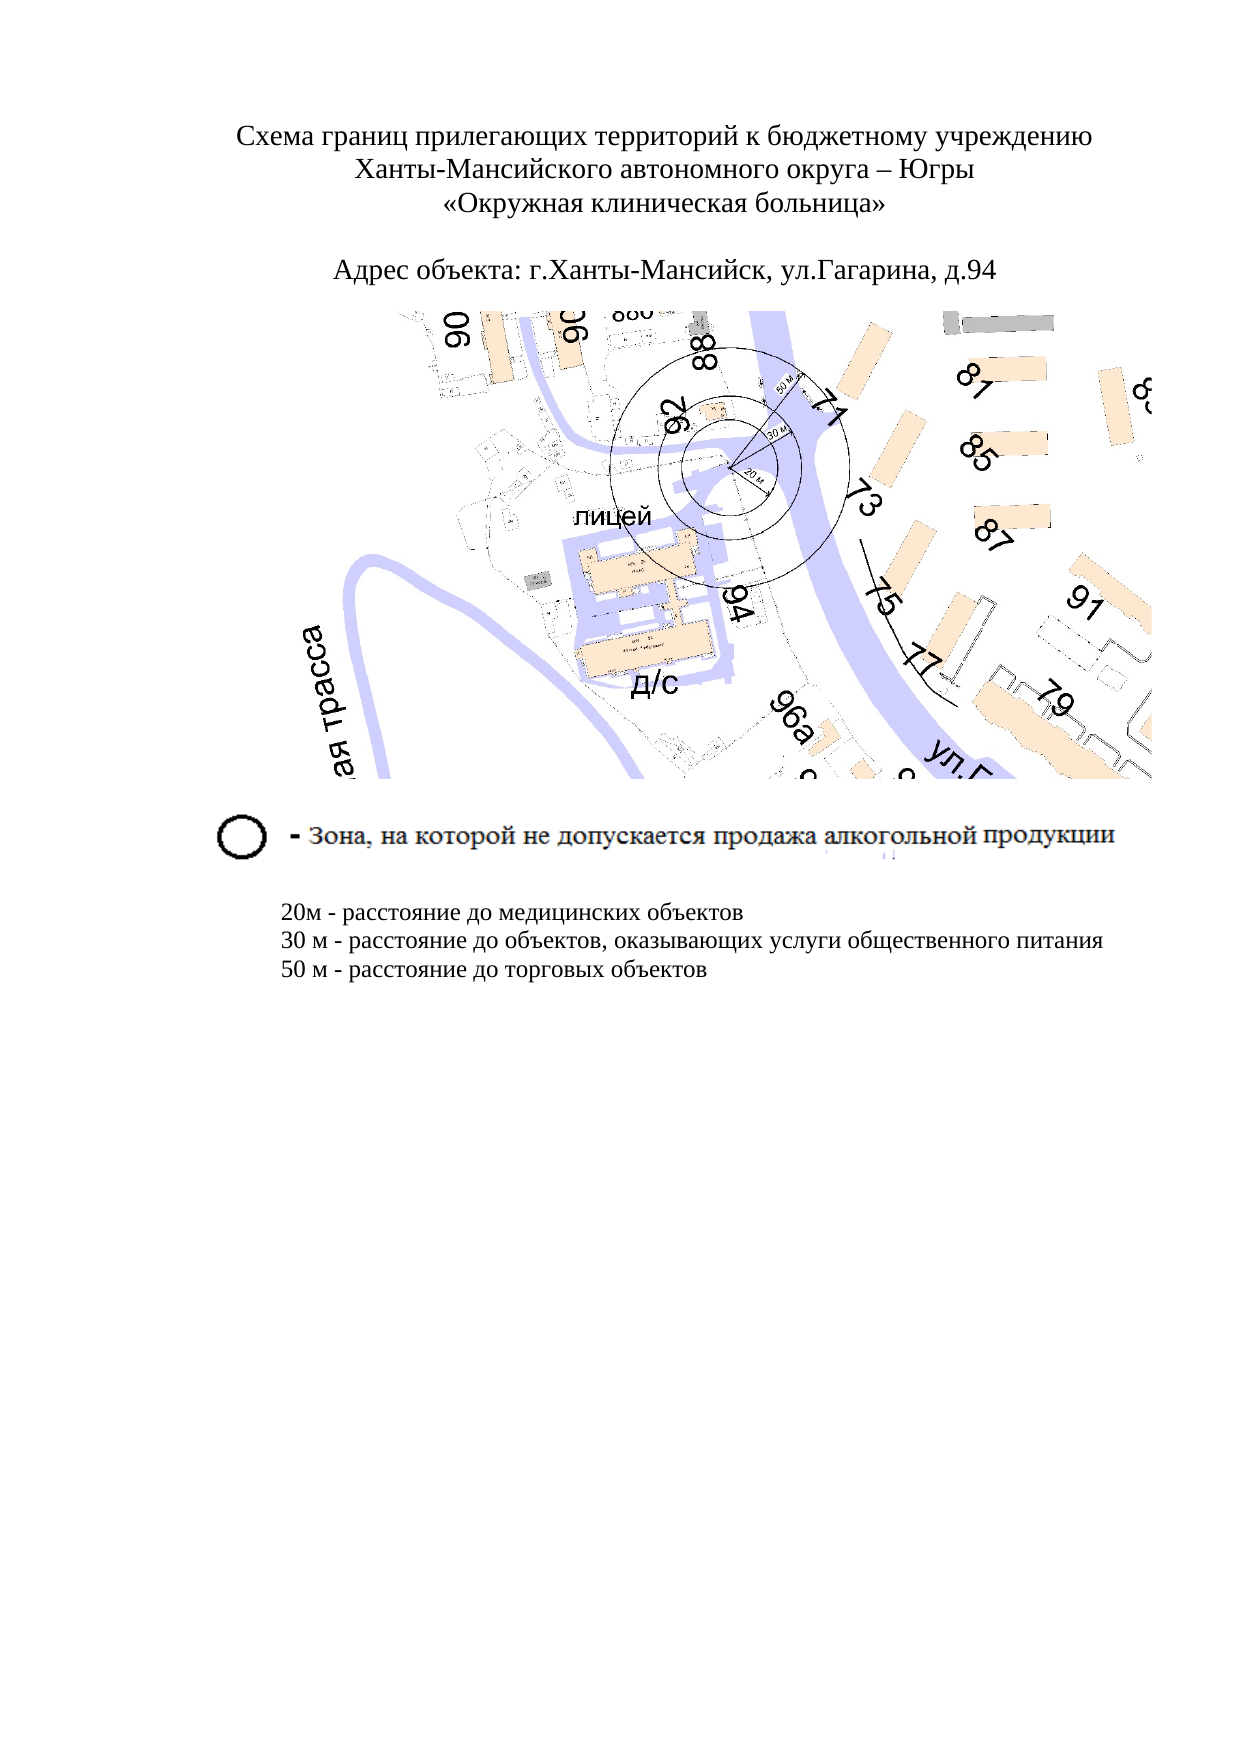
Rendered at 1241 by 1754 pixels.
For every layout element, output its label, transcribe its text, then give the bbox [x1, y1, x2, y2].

text Ханты-Мансийского автономного округа – Югры [177, 152, 1152, 185]
text 50 м - расстояние до торговых объектов [177, 954, 1152, 983]
text 20м - расстояние до медицинских объектов [177, 897, 1152, 925]
picture [177, 311, 1152, 779]
text Адрес объекта: г.Ханты-Мансийск, ул.Гагарина, д.94 [177, 252, 1152, 286]
text Схема границ прилегающих территорий к бюджетному учреждению [177, 118, 1152, 152]
text 30 м - расстояние до объектов, оказывающих услуги общественного питания [177, 925, 1152, 954]
text «Окружная клиническая больница» [177, 185, 1152, 219]
picture [177, 812, 1151, 872]
